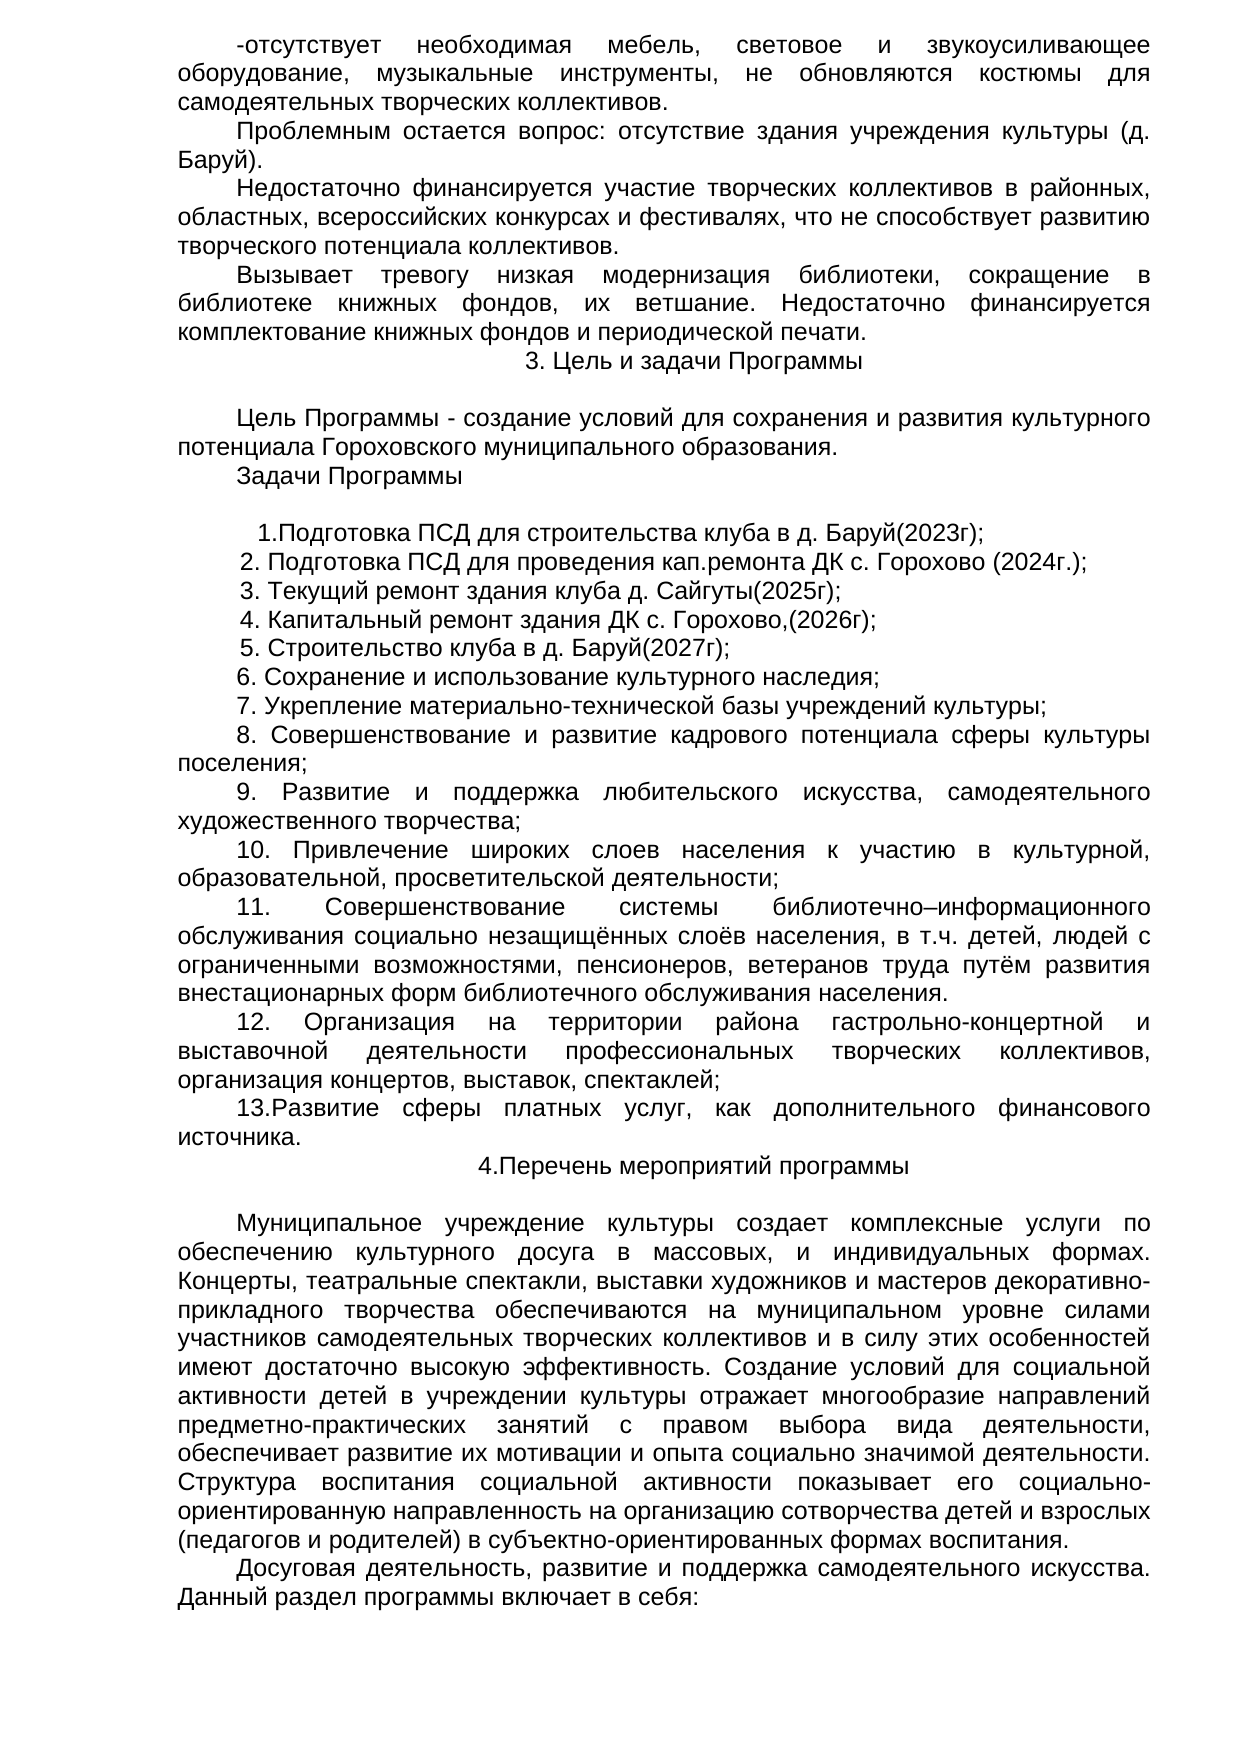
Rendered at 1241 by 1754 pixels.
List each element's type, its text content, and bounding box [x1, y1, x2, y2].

text Недостаточно финансируется участие творческих коллективов в районных, областных, всероссийских конкурсах и фестивалях, что не способствует развитию творческого потенциала коллективов. [177, 173, 1152, 259]
text 13.Развитие сферы платных услуг, как дополнительного финансового источника. [177, 1093, 1152, 1151]
text Проблемным остается вопрос: отсутствие здания учреждения культуры (д. Баруй). [177, 116, 1152, 173]
text 2. Подготовка ПСД для проведения кап.ремонта ДК с. Горохово (2024г.); [177, 547, 1152, 576]
text Задачи Программы [177, 461, 1152, 489]
text 7. Укрепление материально-технической базы учреждений культуры; [177, 691, 1152, 719]
text Муниципальное учреждение культуры создает комплексные услуги по обеспечению культурного досуга в массовых, и индивидуальных формах. Концерты, театральные спектакли, выставки художников и мастеров декоративно-прикладного творчества обеспечиваются на муниципальном уровне силами участников самодеятельных творческих коллективов и в силу этих особенностей имеют достаточно высокую эффективность. Создание условий для социальной активности детей в учреждении культуры отражает многообразие направлений предметно-практических занятий с правом выбора вида деятельности, обеспечивает развитие их мотивации и опыта социально значимой деятельности. Структура воспитания социальной активности показывает его социально-ориентированную направленность на организацию сотворчества детей и взрослых (педагогов и родителей) в субъектно-ориентированных формах воспитания. [177, 1208, 1152, 1553]
text 12. Организация на территории района гастрольно-концертной и выставочной деятельности профессиональных творческих коллективов, организация концертов, выставок, спектаклей; [177, 1007, 1152, 1093]
text 4. Капитальный ремонт здания ДК с. Горохово,(2026г); [177, 604, 1152, 633]
text 5. Строительство клуба в д. Баруй(2027г); [177, 633, 1152, 662]
text 11. Совершенствование системы библиотечно–информационного обслуживания социально незащищённых слоёв населения, в т.ч. детей, людей с ограниченными возможностями, пенсионеров, ветеранов труда путём развития внестационарных форм библиотечного обслуживания населения. [177, 892, 1152, 1007]
text Досуговая деятельность, развитие и поддержка самодеятельного искусства. Данный раздел программы включает в себя: [177, 1553, 1152, 1611]
text 3. Текущий ремонт здания клуба д. Сайгуты(2025г); [177, 576, 1152, 604]
text Вызывает тревогу низкая модернизация библиотеки, сокращение в библиотеке книжных фондов, их ветшание. Недостаточно финансируется комплектование книжных фондов и периодической печати. [177, 259, 1152, 346]
text 8. Совершенствование и развитие кадрового потенциала сферы культуры поселения; [177, 719, 1152, 777]
text 9. Развитие и поддержка любительского искусства, самодеятельного художественного творчества; [177, 777, 1152, 834]
text 4.Перечень мероприятий программы [177, 1151, 1152, 1179]
text 1.Подготовка ПСД для строительства клуба в д. Баруй(2023г); [177, 518, 1152, 547]
text Цель Программы - создание условий для сохранения и развития культурного потенциала Гороховского муниципального образования. [177, 403, 1152, 461]
text 6. Сохранение и использование культурного наследия; [177, 662, 1152, 691]
text -отсутствует необходимая мебель, световое и звукоусиливающее оборудование, музыкальные инструменты, не обновляются костюмы для самодеятельных творческих коллективов. [177, 29, 1152, 116]
text 10. Привлечение широких слоев населения к участию в культурной, образовательной, просветительской деятельности; [177, 834, 1152, 892]
text 3. Цель и задачи Программы [177, 346, 1152, 374]
